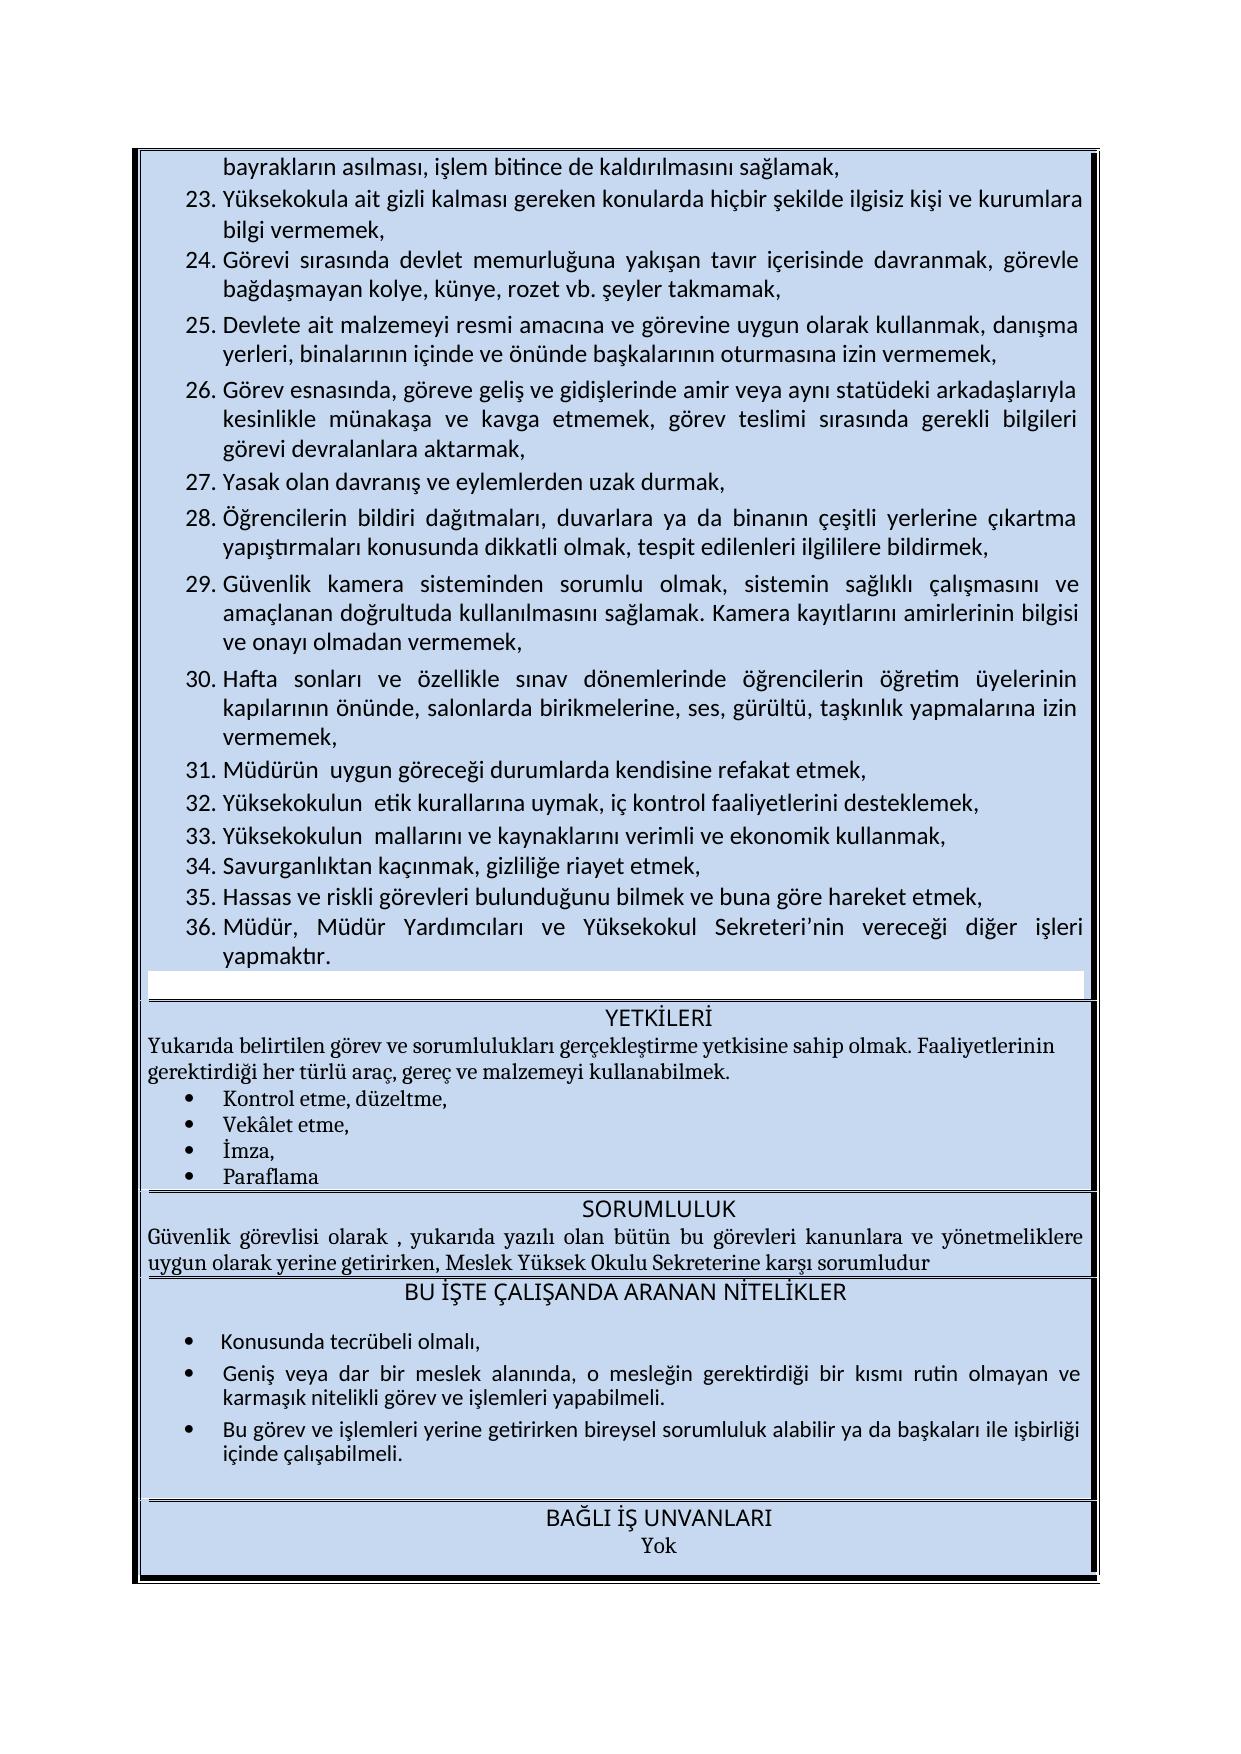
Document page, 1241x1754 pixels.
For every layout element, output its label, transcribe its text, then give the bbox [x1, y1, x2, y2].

table_cell SORUMLULUK Güvenlik görevlisi olarak , yukarıda yazılı olan bütün bu görevleri kanunlara ve yönetmeliklere uygun olarak yerine getirirken, Meslek Yüksek Okulu Sekreterine karşı sorumludur [141, 1190, 1096, 1276]
table_cell BAĞLI İŞ UNVANLARI Yok [141, 1499, 1096, 1575]
table_cell BU İŞTE ÇALIŞANDA ARANAN NİTELİKLER Konusunda tecrübeli olmalı, Geniş veya dar bir meslek alanında, o mesleğin gerektirdiği bir kısmı rutin olmayan ve karmaşık nitelikli görev ve işlemleri yapabilmeli. Bu görev ve işlemleri yerine getirirken bireysel sorumluluk alabilir ya da başkaları ile işbirliği içinde çalışabilmeli. [141, 1276, 1096, 1498]
table_cell YETKİLERİ Yukarıda belirtilen görev ve sorumlulukları gerçekleştirme yetkisine sahip olmak. Faaliyetlerinin gerektirdiği her türlü araç, gereç ve malzemeyi kullanabilmek. Kontrol etme, düzeltme, Vekâlet etme, İmza, Paraflama [138, 999, 1096, 1189]
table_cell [141, 151, 1096, 999]
